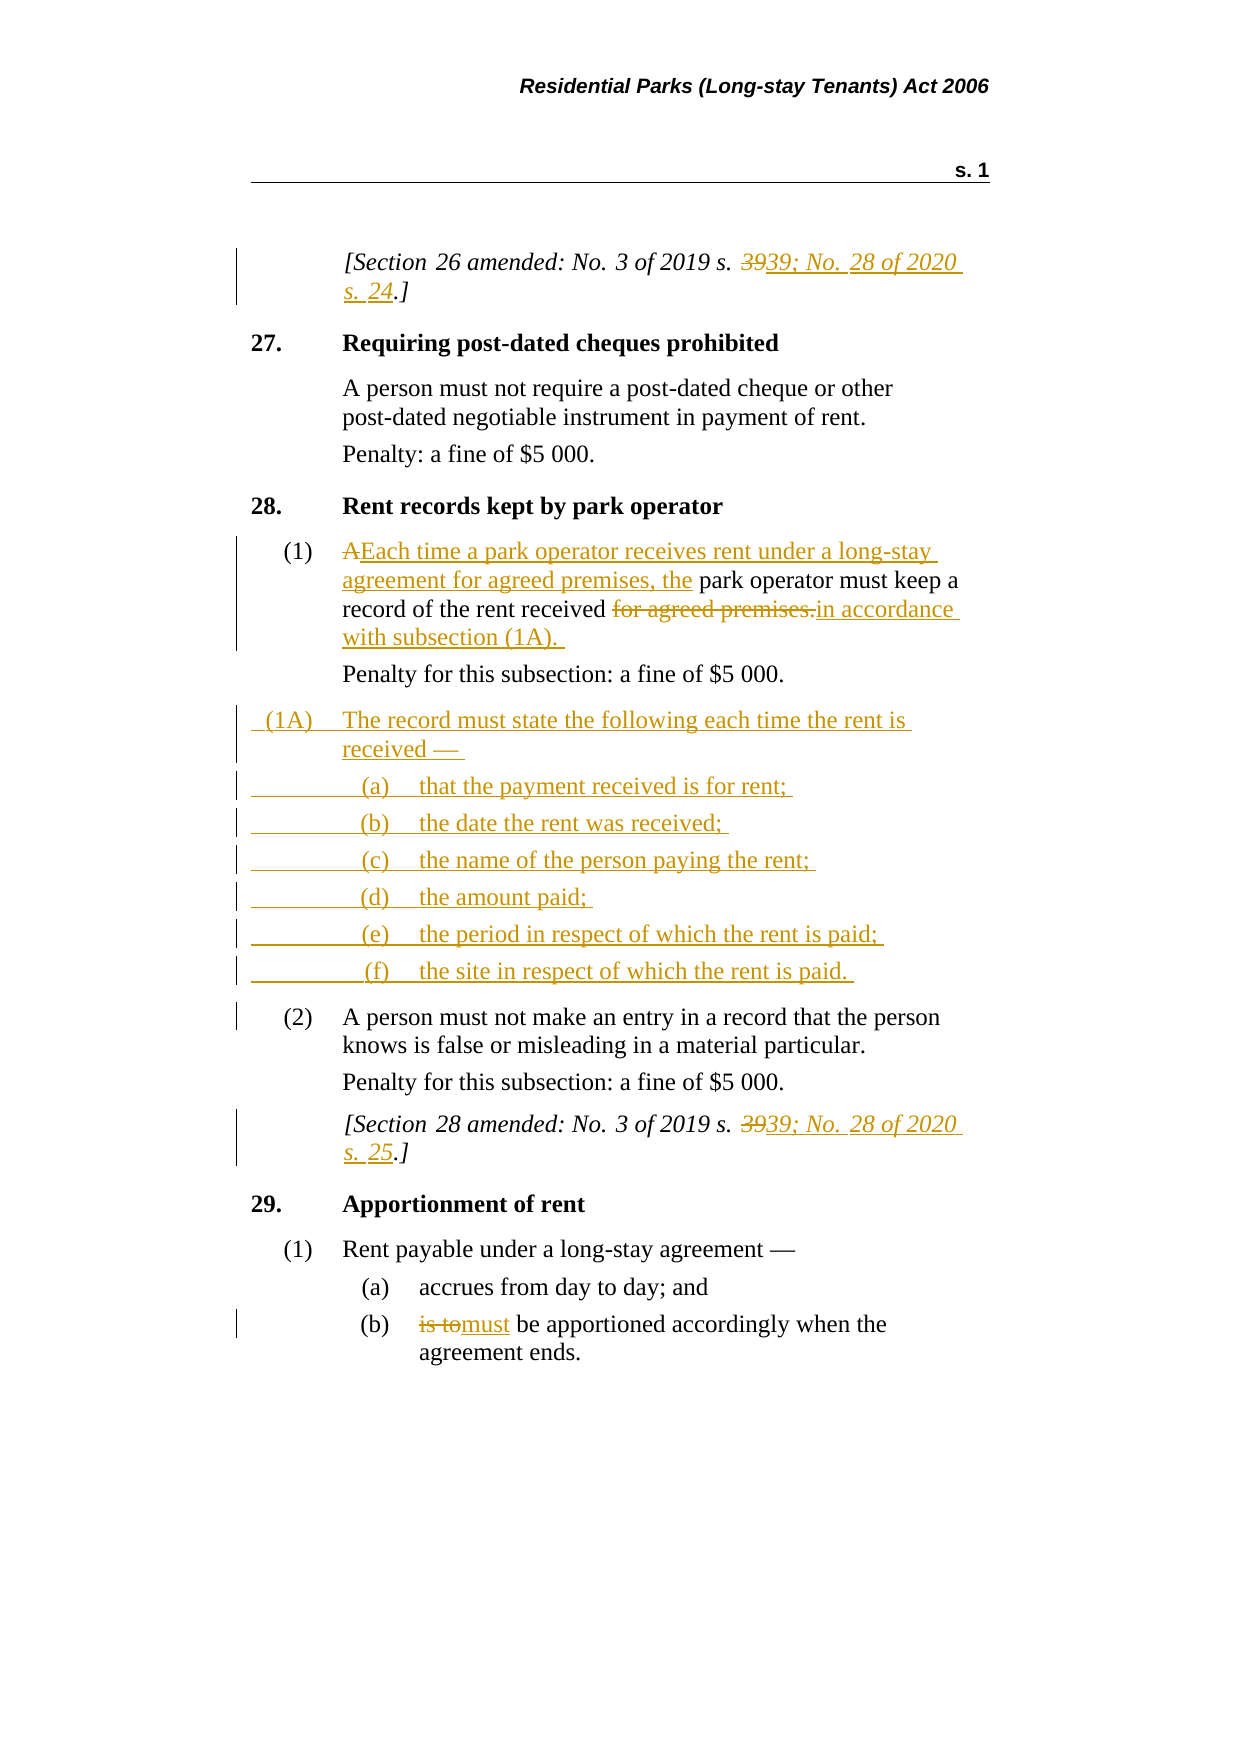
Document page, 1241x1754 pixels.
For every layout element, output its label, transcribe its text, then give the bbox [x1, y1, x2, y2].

subtitle 29. Apportionment of rent [251, 1189, 990, 1218]
text (b) be apportioned accordingly when the agreement ends. [251, 1309, 990, 1366]
text (a) accrues from day to day; and [251, 1272, 990, 1300]
text (1) park operator must keep a record of the rent received [251, 536, 990, 651]
text Penalty for this subsection: a fine of $5 000. [251, 1067, 990, 1096]
subtitle 28. Rent records kept by park operator [251, 491, 990, 519]
subtitle 27. Requiring post-dated cheques prohibited [251, 328, 990, 357]
text [Section 28 amended: No. 3 of 2019 s. .] [251, 1109, 990, 1166]
text Penalty for this subsection: a fine of $5 000. [251, 659, 990, 688]
text [Section 26 amended: No. 3 of 2019 s. .] [251, 247, 990, 305]
text (1) Rent payable under a long-stay agreement — [251, 1234, 990, 1263]
text (2) A person must not make an entry in a record that the person knows is false or misleading in a material particular. [251, 1002, 990, 1059]
text Penalty: a fine of $5 000. [251, 439, 990, 468]
text A person must not require a post-dated cheque or other post-dated negotiable instrument in payment of rent. [251, 373, 946, 431]
